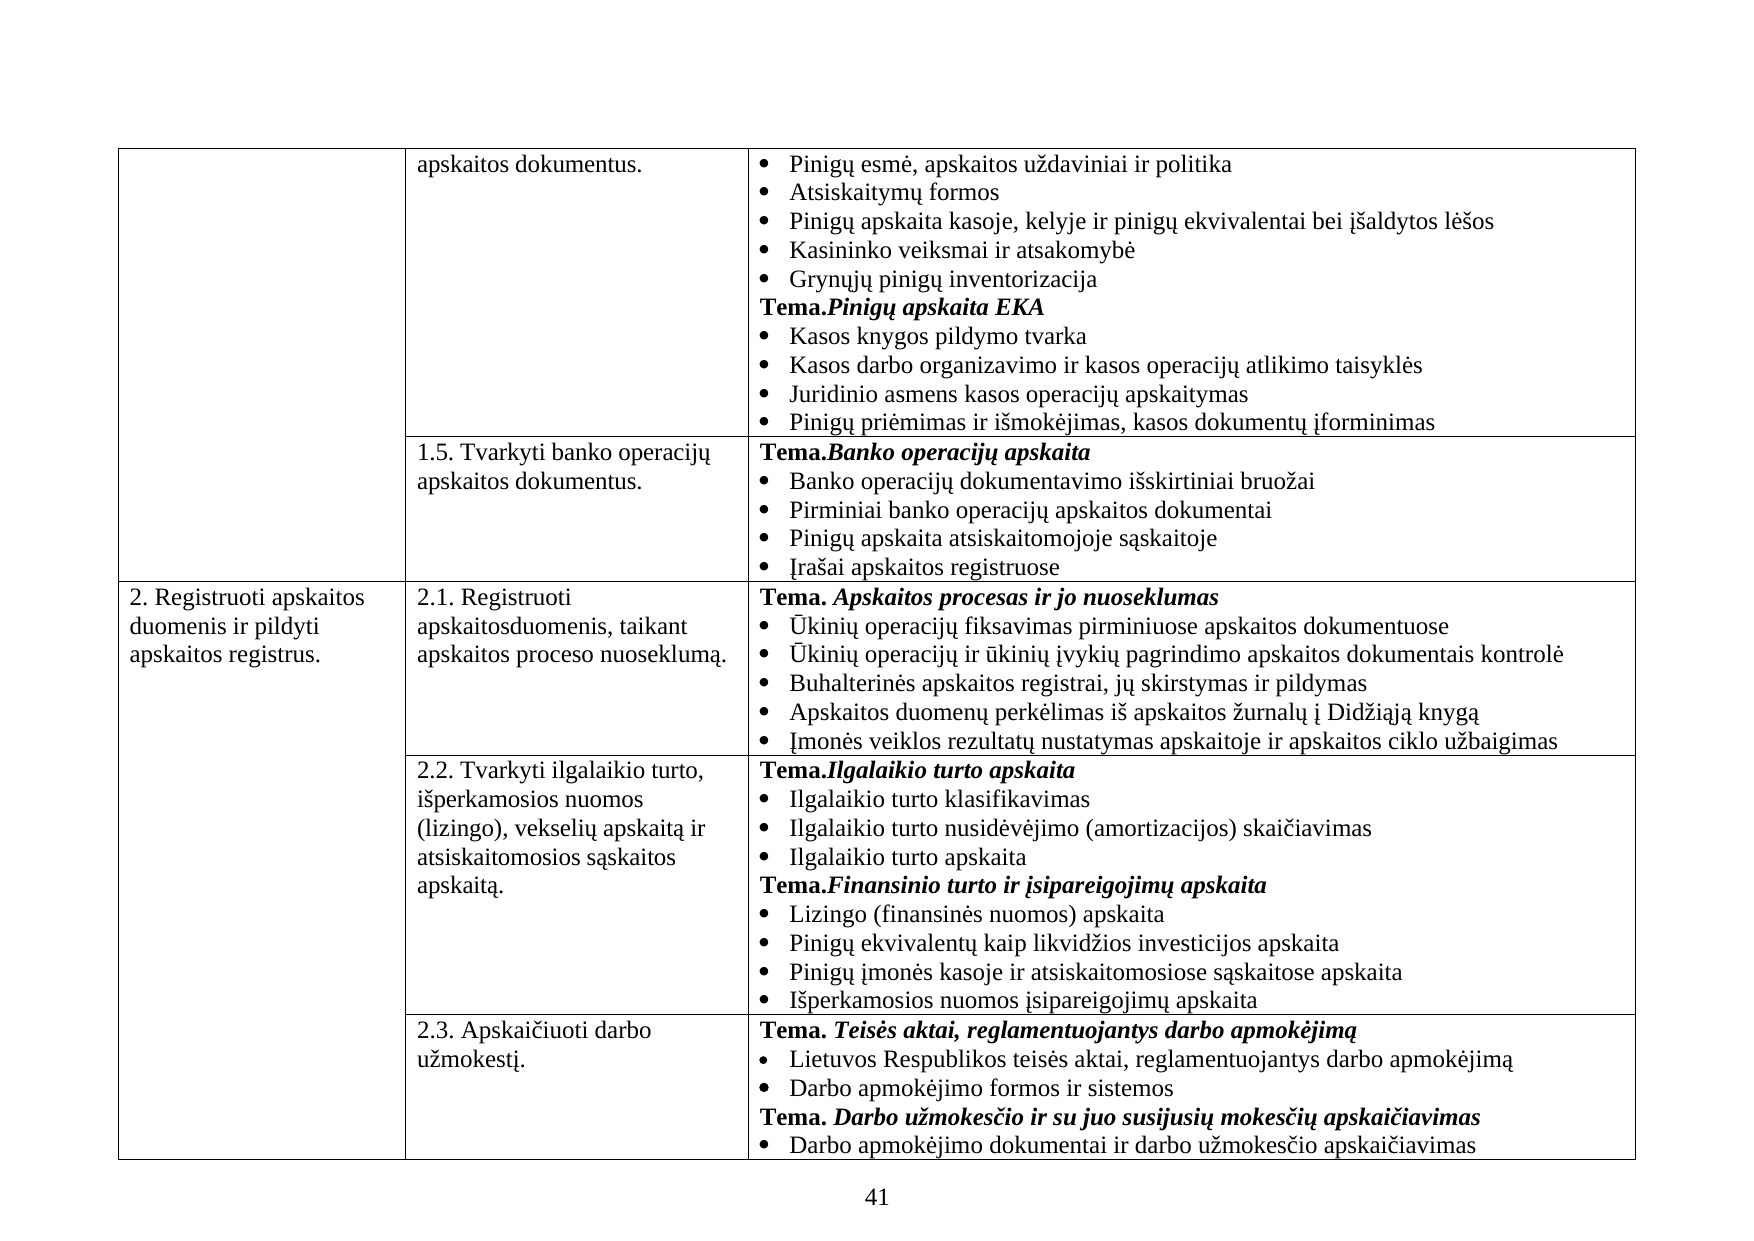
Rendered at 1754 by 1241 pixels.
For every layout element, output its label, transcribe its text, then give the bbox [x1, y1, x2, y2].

table_cell 2.2. Tvarkyti ilgalaikio turto, išperkamosios nuomos (lizingo), vekselių apskaitą ir atsiskaitomosios sąskaitos apskaitą. [406, 756, 748, 1014]
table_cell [749, 149, 1635, 436]
table_cell 2.1. Registruoti apskaitosduomenis, taikant apskaitos proceso nuoseklumą. [406, 582, 748, 754]
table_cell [749, 1015, 1635, 1159]
table_cell Tema. Apskaitos procesas ir jo nuoseklumas Ūkinių operacijų fiksavimas pirminiuose apskaitos dokumentuose Ūkinių operacijų ir ūkinių įvykių pagrindimo apskaitos dokumentais kontrolė Buhalterinės apskaitos registrai, jų skirstymas ir pildymas Apskaitos duomenų perkėlimas iš apskaitos žurnalų į Didžiąją knygą Įmonės veiklos rezultatų nustatymas apskaitoje ir apskaitos ciklo užbaigimas [749, 582, 1635, 754]
table_cell 1.5. Tvarkyti banko operacijų apskaitos dokumentus. [406, 437, 748, 581]
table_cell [406, 149, 748, 436]
table_cell 2. Registruoti apskaitos duomenis ir pildyti apskaitos registrus. [119, 582, 405, 1159]
table_cell Tema.Banko operacijų apskaita Banko operacijų dokumentavimo išskirtiniai bruožai Pirminiai banko operacijų apskaitos dokumentai Pinigų apskaita atsiskaitomojoje sąskaitoje Įrašai apskaitos registruose [749, 437, 1635, 581]
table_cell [406, 1015, 748, 1159]
table_cell Tema.Ilgalaikio turto apskaita Ilgalaikio turto klasifikavimas Ilgalaikio turto nusidėvėjimo (amortizacijos) skaičiavimas Ilgalaikio turto apskaita Tema.Finansinio turto ir įsipareigojimų apskaita Lizingo (finansinės nuomos) apskaita Pinigų ekvivalentų kaip likvidžios investicijos apskaita Pinigų įmonės kasoje ir atsiskaitomosiose sąskaitose apskaita Išperkamosios nuomos įsipareigojimų apskaita [749, 756, 1635, 1014]
